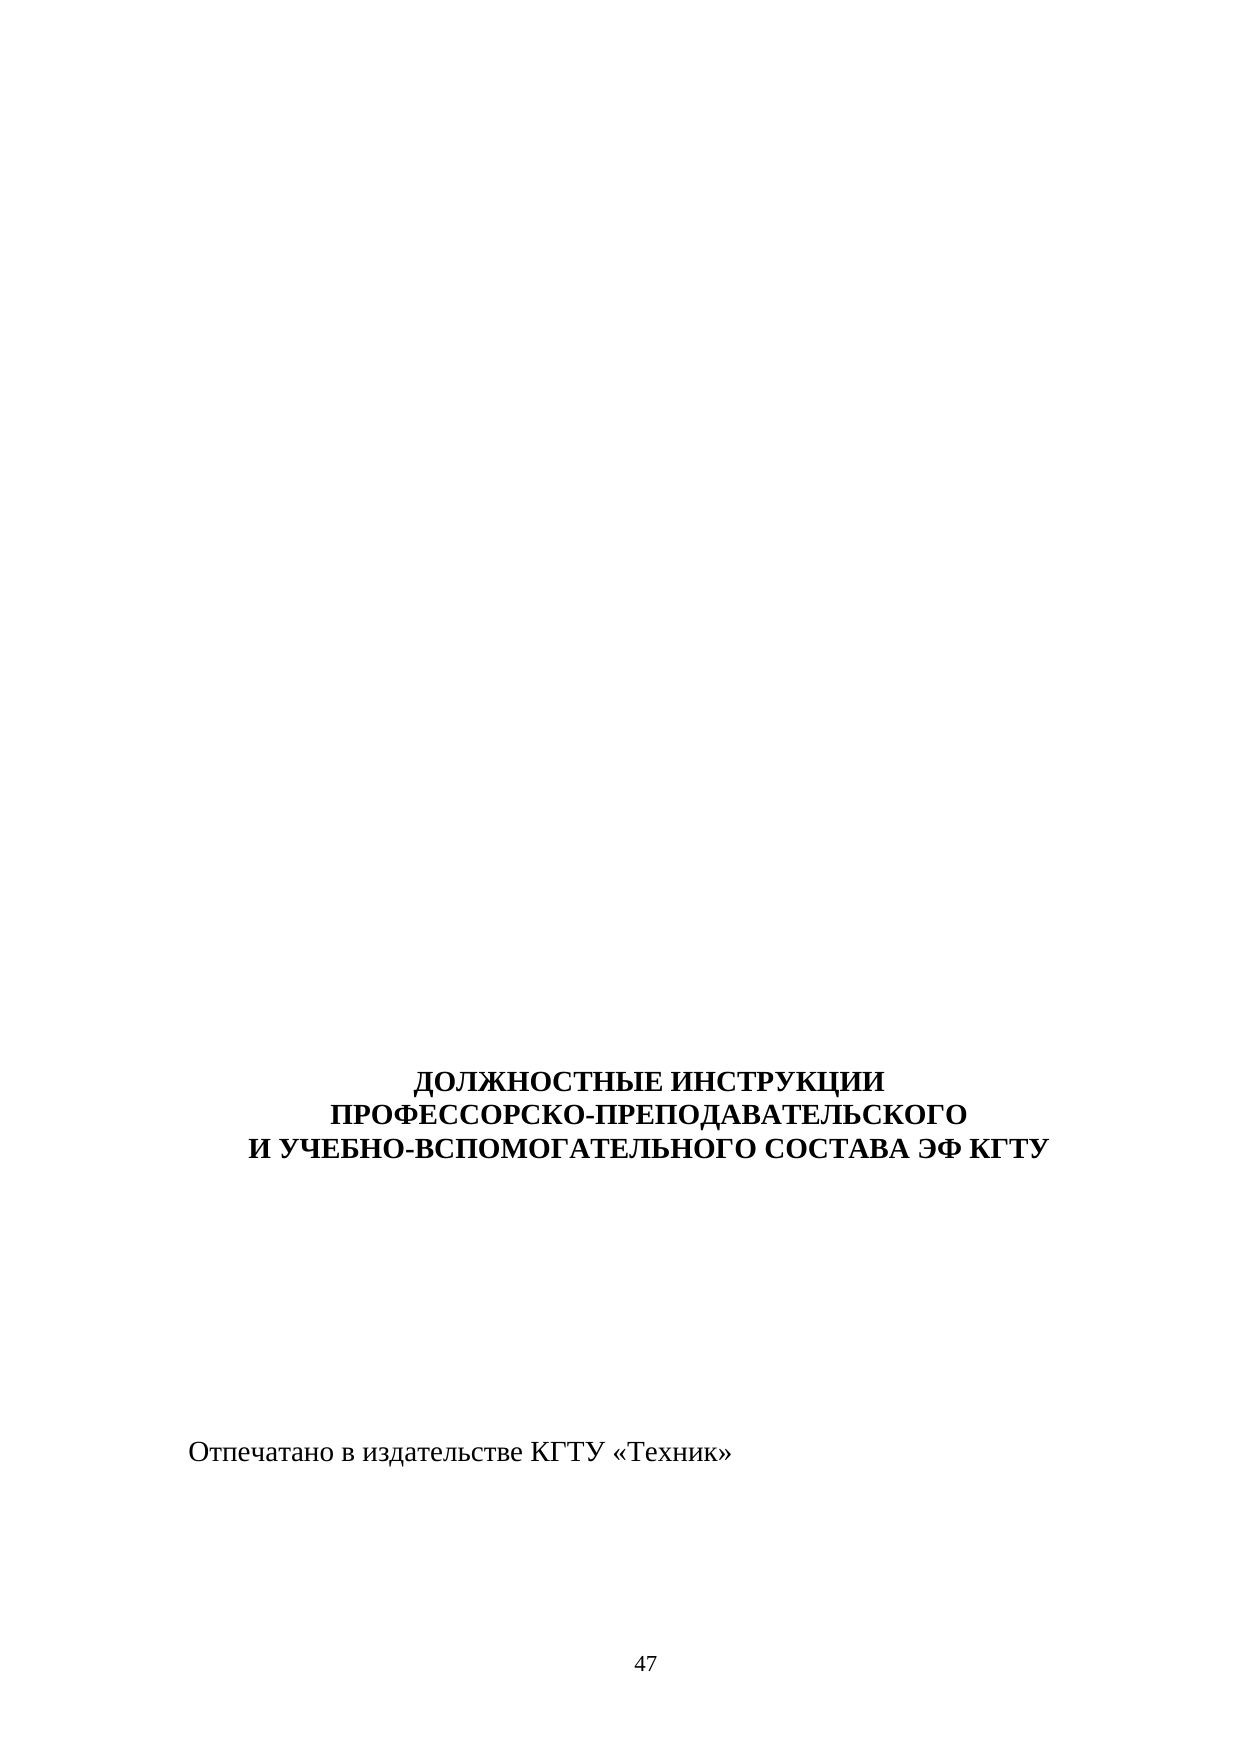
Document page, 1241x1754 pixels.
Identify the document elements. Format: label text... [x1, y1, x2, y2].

text Отпечатано в издательстве КГТУ «Техник» [188, 1438, 733, 1467]
text ДОЛЖНОСТНЫЕ ИНСТРУКЦИИ ПРОФЕССОРСКО-ПРЕПОДАВАТЕЛЬСКОГО И УЧЕБНО-ВСПОМОГАТЕЛЬНОГО СОСТАВА ЭФ КГТУ [136, 1064, 1162, 1165]
text 47 [634, 1653, 657, 1676]
